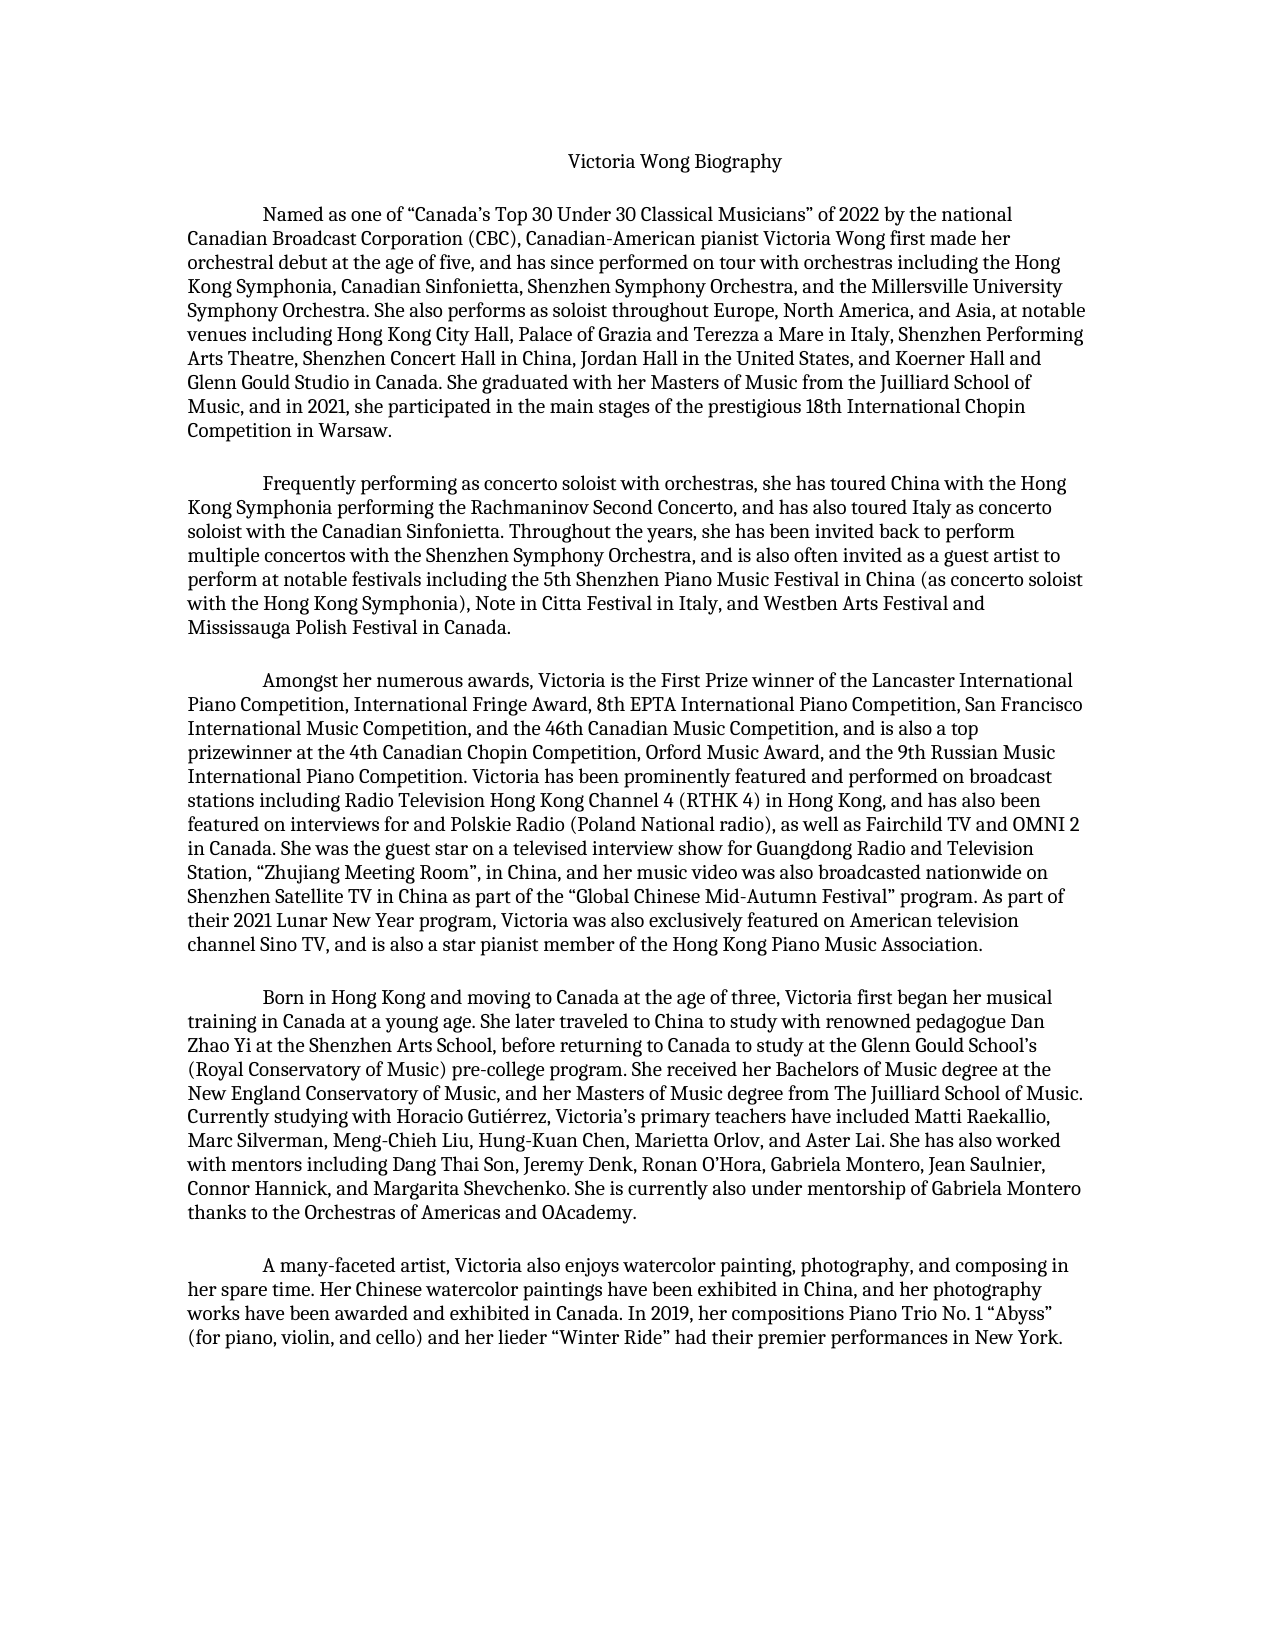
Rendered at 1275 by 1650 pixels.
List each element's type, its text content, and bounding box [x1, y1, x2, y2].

text Amongst her numerous awards, Victoria is the First Prize winner of the Lancaster International Piano Competition, International Fringe Award, 8th EPTA International Piano Competition, San Francisco International Music Competition, and the 46th Canadian Music Competition, and is also a top prizewinner at the 4th Canadian Chopin Competition, Orford Music Award, and the 9th Russian Music International Piano Competition. Victoria has been prominently featured and performed on broadcast stations including Radio Television Hong Kong Channel 4 (RTHK 4) in Hong Kong, and has also been featured on interviews for and Polskie Radio (Poland National radio), as well as Fairchild TV and OMNI 2 in Canada. She was the guest star on a televised interview show for Guangdong Radio and Television Station, “Zhujiang Meeting Room”, in China, and her music video was also broadcasted nationwide on Shenzhen Satellite TV in China as part of the “Global Chinese Mid-Autumn Festival” program. As part of their 2021 Lunar New Year program, Victoria was also exclusively featured on American television channel Sino TV, and is also a star pianist member of the Hong Kong Piano Music Association. [187, 669, 1087, 956]
text Named as one of “Canada’s Top 30 Under 30 Classical Musicians” of 2022 by the national Canadian Broadcast Corporation (CBC), Canadian-American pianist Victoria Wong first made her orchestral debut at the age of five, and has since performed on tour with orchestras including the Hong Kong Symphonia, Canadian Sinfonietta, Shenzhen Symphony Orchestra, and the Millersville University Symphony Orchestra. She also performs as soloist throughout Europe, North America, and Asia, at notable venues including Hong Kong City Hall, Palace of Grazia and Terezza a Mare in Italy, Shenzhen Performing Arts Theatre, Shenzhen Concert Hall in China, Jordan Hall in the United States, and Koerner Hall and Glenn Gould Studio in Canada. She graduated with her Masters of Music from the Juilliard School of Music, and in 2021, she participated in the main stages of the prestigious 18th International Chopin Competition in Warsaw. [187, 203, 1087, 443]
text A many-faceted artist, Victoria also enjoys watercolor painting, photography, and composing in her spare time. Her Chinese watercolor paintings have been exhibited in China, and her photography works have been awarded and exhibited in Canada. In 2019, her compositions Piano Trio No. 1 “Abyss” (for piano, violin, and cello) and her lieder “Winter Ride” had their premier performances in New York. [187, 1254, 1087, 1350]
text Born in Hong Kong and moving to Canada at the age of three, Victoria first began her musical training in Canada at a young age. She later traveled to China to study with renowned pedagogue Dan Zhao Yi at the Shenzhen Arts School, before returning to Canada to study at the Glenn Gould School’s (Royal Conservatory of Music) pre-college program. She received her Bachelors of Music degree at the New England Conservatory of Music, and her Masters of Music degree from The Juilliard School of Music. Currently studying with Horacio Gutiérrez, Victoria’s primary teachers have included Matti Raekallio, Marc Silverman, Meng-Chieh Liu, Hung-Kuan Chen, Marietta Orlov, and Aster Lai. She has also worked with mentors including Dang Thai Son, Jeremy Denk, Ronan O’Hora, Gabriela Montero, Jean Saulnier, Connor Hannick, and Margarita Shevchenko. She is currently also under mentorship of Gabriela Montero thanks to the Orchestras of Americas and OAcademy. [187, 985, 1087, 1225]
text Frequently performing as concerto soloist with orchestras, she has toured China with the Hong Kong Symphonia performing the Rachmaninov Second Concerto, and has also toured Italy as concerto soloist with the Canadian Sinfonietta. Throughout the years, she has been invited back to perform multiple concertos with the Shenzhen Symphony Orchestra, and is also often invited as a guest artist to perform at notable festivals including the 5th Shenzhen Piano Music Festival in China (as concerto soloist with the Hong Kong Symphonia), Note in Citta Festival in Italy, and Westben Arts Festival and Mississauga Polish Festival in Canada. [187, 472, 1087, 639]
text Victoria Wong Biography [187, 150, 1087, 174]
